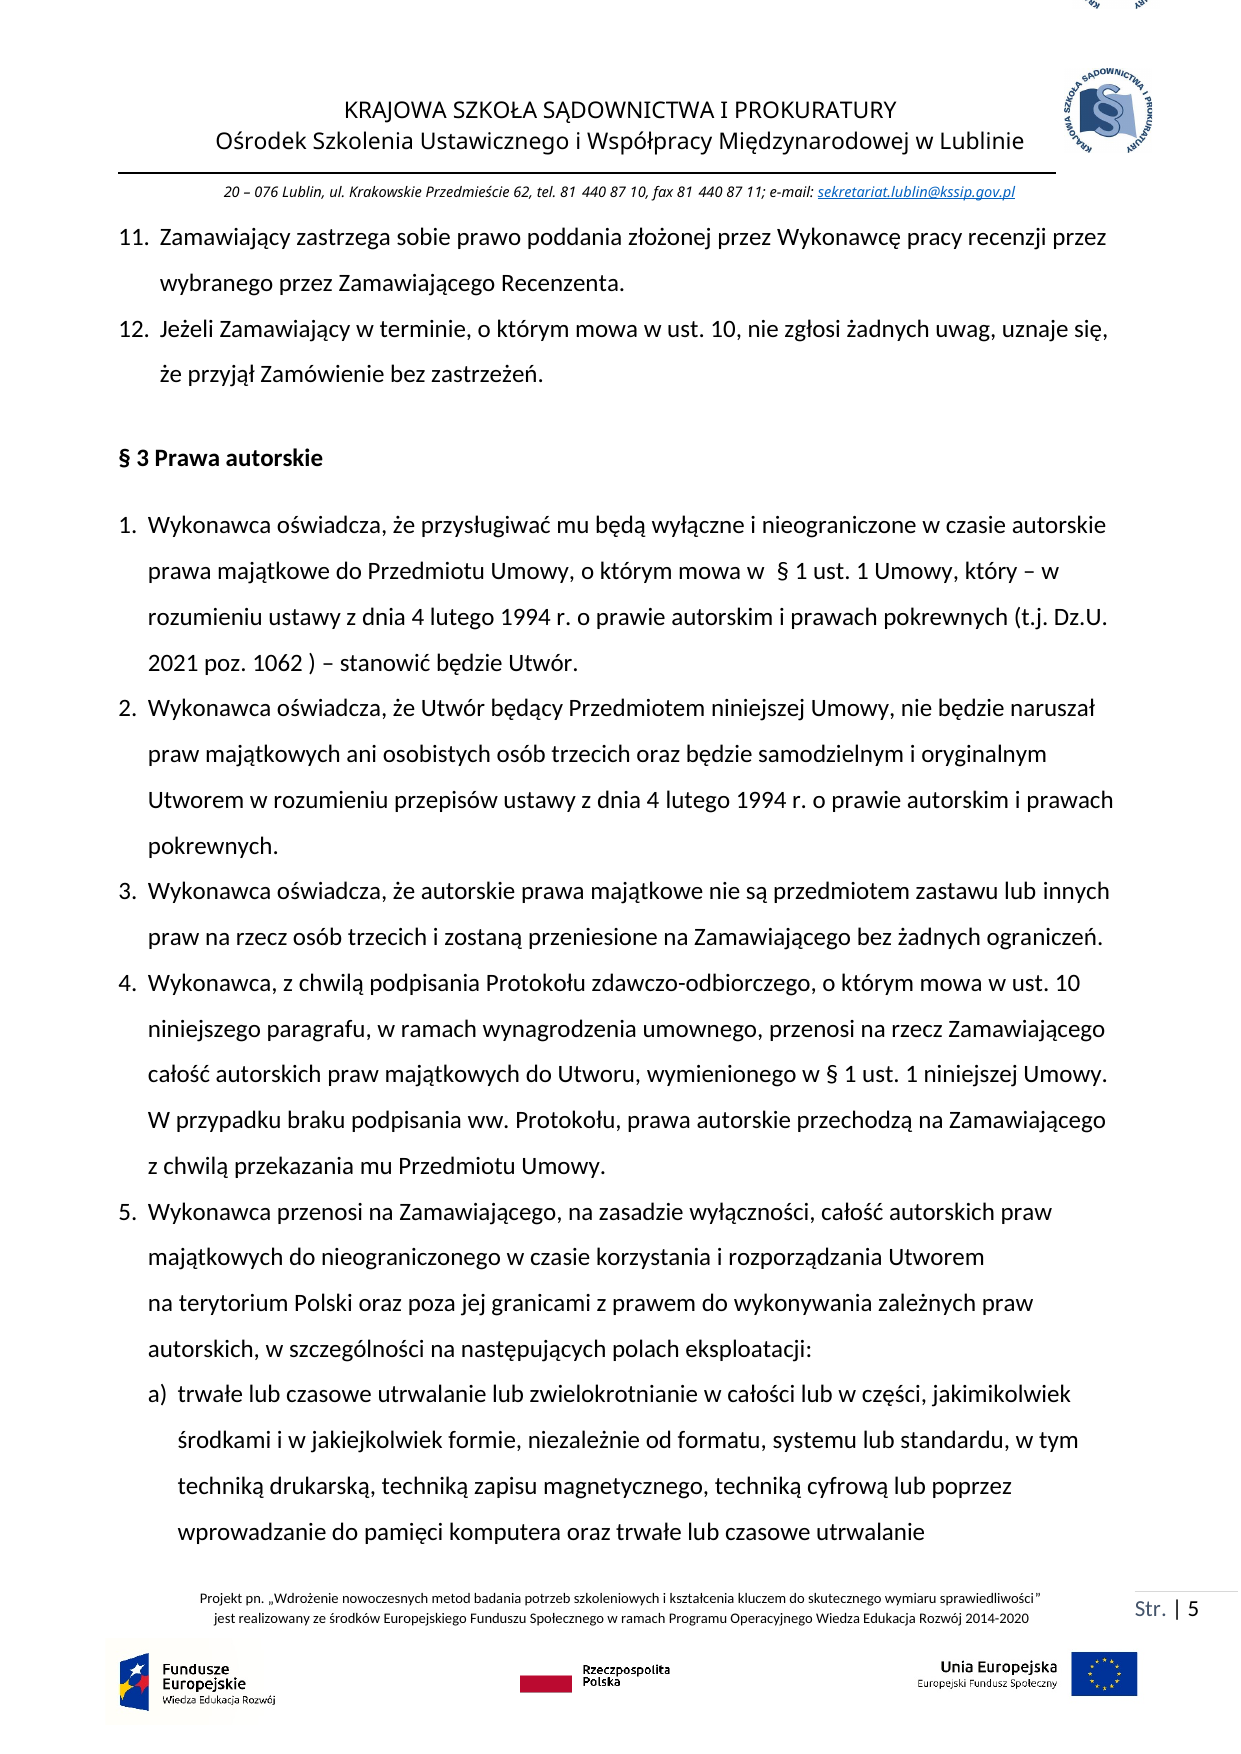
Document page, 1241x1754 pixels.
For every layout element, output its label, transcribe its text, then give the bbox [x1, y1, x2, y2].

picture [105, 1638, 289, 1725]
list Wykonawca oświadcza, że Utwór będący Przedmiotem niniejszej Umowy, nie będzie naruszał praw majątkowych ani osobistych osób trzecich oraz będzie samodzielnym i oryginalnym Utworem w rozumieniu przepisów ustawy z dnia 4 lutego 1994 r. o prawie autorskim i prawach pokrewnych. [118, 693, 1122, 860]
list Wykonawca, z chwilą podpisania Protokołu zdawczo-odbiorczego, o którym mowa w ust. 10 niniejszego paragrafu, w ramach wynagrodzenia umownego, przenosi na rzecz Zamawiającego całość autorskich praw majątkowych do Utworu, wymienionego w § 1 ust. 1 niniejszej Umowy. W przypadku braku podpisania ww. Protokołu, prawa autorskie przechodzą na Zamawiającego z chwilą przekazania mu Przedmiotu Umowy. [118, 967, 1122, 1180]
list Wykonawca oświadcza, że przysługiwać mu będą wyłączne i nieograniczone w czasie autorskie prawa majątkowe do Przedmiotu Umowy, o którym mowa w § 1 ust. 1 Umowy, który – w rozumieniu ustawy z dnia 4 lutego 1994 r. o prawie autorskim i prawach pokrewnych (t.j. Dz.U. 2021 poz. 1062 ) – stanowić będzie Utwór. [118, 510, 1122, 677]
list Wykonawca oświadcza, że autorskie prawa majątkowe nie są przedmiotem zastawu lub innych praw na rzecz osób trzecich i zostaną przeniesione na Zamawiającego bez żadnych ograniczeń. [118, 876, 1122, 952]
subtitle § 3 Prawa autorskie [118, 442, 1122, 472]
picture [1064, 68, 1153, 153]
picture [508, 1646, 680, 1704]
picture [903, 1638, 1152, 1710]
list Wykonawca przenosi na Zamawiającego, na zasadzie wyłączności, całość autorskich praw majątkowych do nieograniczonego w czasie korzystania i rozporządzania Utworem na terytorium Polski oraz poza jej granicami z prawem do wykonywania zależnych praw autorskich, w szczególności na następujących polach eksploatacji: [118, 1196, 1122, 1363]
picture [1072, 0, 1161, 9]
list Zamawiający zastrzega sobie prawo poddania złożonej przez Wykonawcę pracy recenzji przez wybranego przez Zamawiającego Recenzenta. [118, 221, 1122, 297]
list Jeżeli Zamawiający w terminie, o którym mowa w ust. 10, nie zgłosi żadnych uwag, uznaje się, że przyjął Zamówienie bez zastrzeżeń. [118, 313, 1122, 389]
